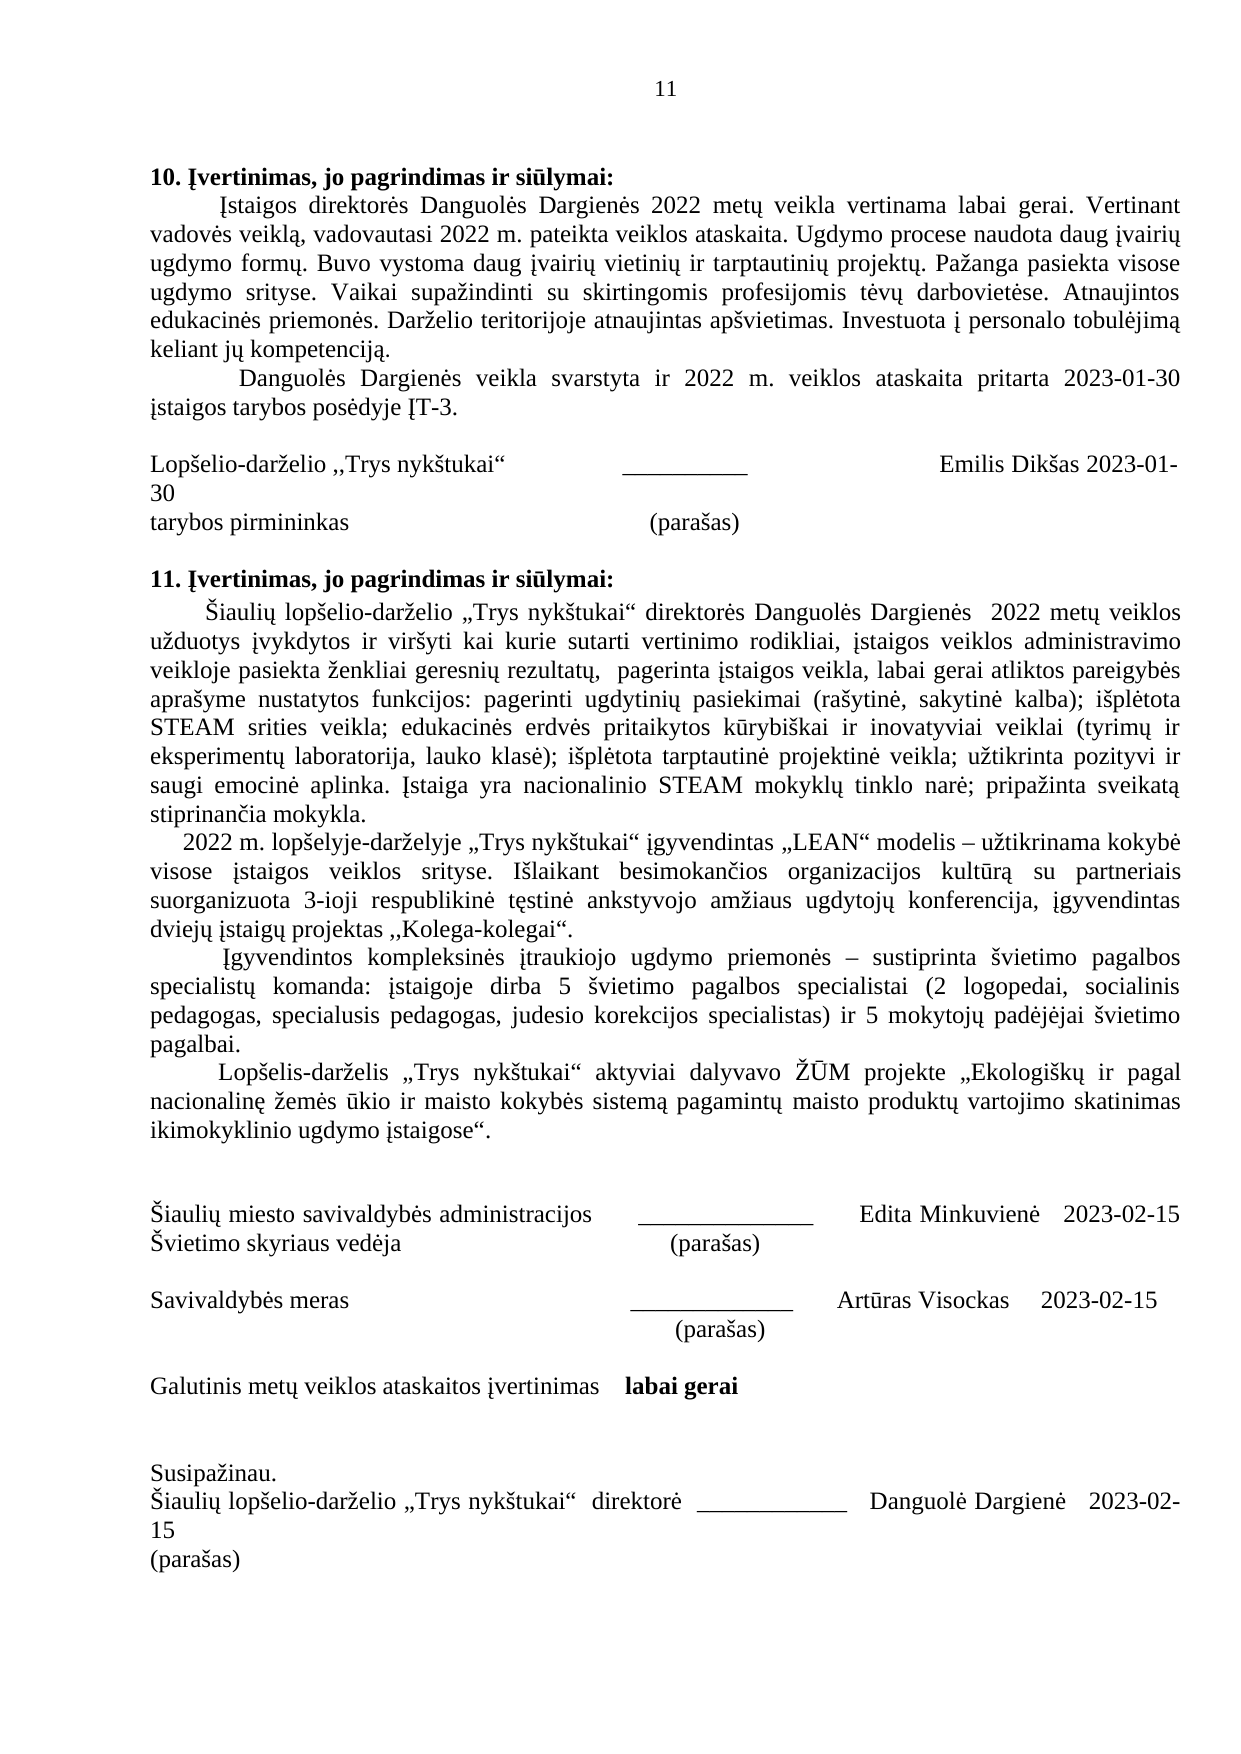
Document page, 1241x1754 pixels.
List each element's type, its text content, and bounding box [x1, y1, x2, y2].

text Susipažinau. [150, 1458, 1181, 1486]
text Savivaldybės meras _____________ Artūras Visockas 2023-02-15 [150, 1285, 1181, 1314]
text Lopšelio-darželio ,,Trys nykštukai“ __________ Emilis Dikšas 2023-01-30 [150, 449, 1181, 507]
text Šiaulių lopšelio-darželio „Trys nykštukai“ direktorės Danguolės Dargienės 2022 metų veiklos užduotys įvykdytos ir viršyti kai kurie sutarti vertinimo rodikliai, įstaigos veiklos administravimo veikloje pasiekta ženkliai geresnių rezultatų, pagerinta įstaigos veikla, labai gerai atliktos pareigybės aprašyme nustatytos funkcijos: pagerinti ugdytinių pasiekimai (rašytinė, sakytinė kalba); išplėtota STEAM srities veikla; edukacinės erdvės pritaikytos kūrybiškai ir inovatyviai veiklai (tyrimų ir eksperimentų laboratorija, lauko klasė); išplėtota tarptautinė projektinė veikla; užtikrinta pozityvi ir saugi emocinė aplinka. Įstaiga yra nacionalinio STEAM mokyklų tinklo narė; pripažinta sveikatą stiprinančia mokykla. [150, 597, 1181, 827]
text Galutinis metų veiklos ataskaitos įvertinimas labai gerai [150, 1371, 1181, 1400]
text Šiaulių lopšelio-darželio „Trys nykštukai“ direktorė ____________ Danguolė Dargienė 2023-02-15 (parašas) [150, 1486, 1181, 1573]
text 11. Įvertinimas, jo pagrindimas ir siūlymai: [150, 564, 1181, 593]
text Lopšelis-darželis „Trys nykštukai“ aktyviai dalyvavo ŽŪM projekte „Ekologiškų ir pagal nacionalinę žemės ūkio ir maisto kokybės sistemą pagamintų maisto produktų vartojimo skatinimas ikimokyklinio ugdymo įstaigose“. [150, 1057, 1181, 1144]
text Šiaulių miesto savivaldybės administracijos ______________ Edita Minkuvienė 2023-02-15 Švietimo skyriaus vedėja (parašas) [150, 1199, 1181, 1256]
text Įgyvendintos kompleksinės įtraukiojo ugdymo priemonės – sustiprinta švietimo pagalbos specialistų komanda: įstaigoje dirba 5 švietimo pagalbos specialistai (2 logopedai, socialinis pedagogas, specialusis pedagogas, judesio korekcijos specialistas) ir 5 mokytojų padėjėjai švietimo pagalbai. [150, 942, 1181, 1057]
text tarybos pirmininkas (parašas) [150, 507, 1181, 536]
text 10. Įvertinimas, jo pagrindimas ir siūlymai: [150, 162, 1181, 190]
text Danguolės Dargienės veikla svarstyta ir 2022 m. veiklos ataskaita pritarta 2023-01-30 įstaigos tarybos posėdyje ĮT-3. [150, 363, 1181, 421]
text Įstaigos direktorės Danguolės Dargienės 2022 metų veikla vertinama labai gerai. Vertinant vadovės veiklą, vadovautasi 2022 m. pateikta veiklos ataskaita. Ugdymo procese naudota daug įvairių ugdymo formų. Buvo vystoma daug įvairių vietinių ir tarptautinių projektų. Pažanga pasiekta visose ugdymo srityse. Vaikai supažindinti su skirtingomis profesijomis tėvų darbovietėse. Atnaujintos edukacinės priemonės. Darželio teritorijoje atnaujintas apšvietimas. Investuota į personalo tobulėjimą keliant jų kompetenciją. [150, 190, 1181, 363]
text 2022 m. lopšelyje-darželyje „Trys nykštukai“ įgyvendintas „LEAN“ modelis – užtikrinama kokybė visose įstaigos veiklos srityse. Išlaikant besimokančios organizacijos kultūrą su partneriais suorganizuota 3-ioji respublikinė tęstinė ankstyvojo amžiaus ugdytojų konferencija, įgyvendintas dviejų įstaigų projektas ,,Kolega-kolegai“. [150, 827, 1181, 942]
text (parašas) [150, 1314, 1181, 1343]
